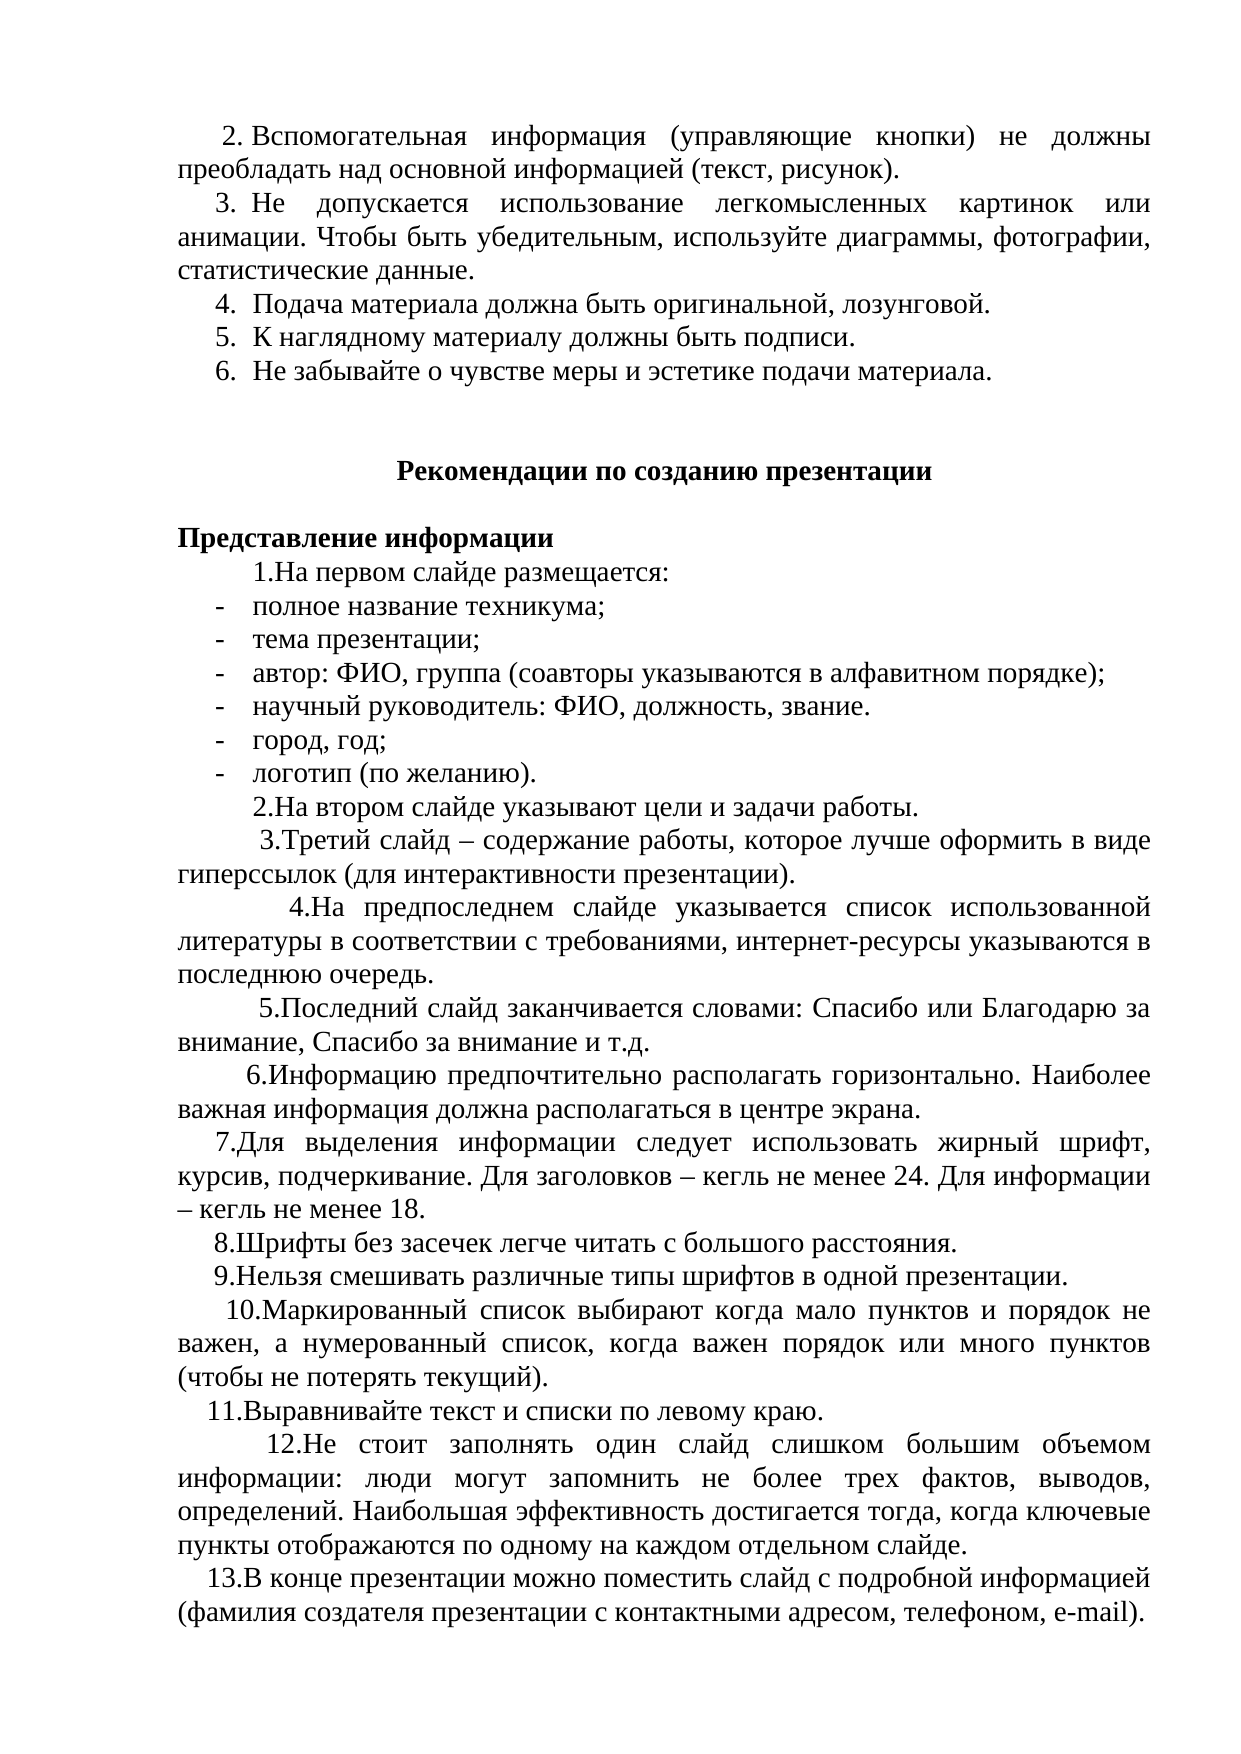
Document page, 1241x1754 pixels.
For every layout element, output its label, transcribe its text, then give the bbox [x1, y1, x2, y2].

text 6.Информацию предпочтительно располагать горизонтально. Наиболее важная информация должна располагаться в центре экрана. [177, 1057, 1152, 1124]
text 11.Выравнивайте текст и списки по левому краю. [177, 1393, 1152, 1426]
list Вспомогательная информация (управляющие кнопки) не должны преобладать над основной информацией (текст, рисунок). [177, 118, 1152, 185]
list автор: ФИО, группа (соавторы указываются в алфавитном порядке); [215, 655, 1152, 688]
list К наглядному материалу должны быть подписи. [215, 319, 1152, 353]
list Подача материала должна быть оригинальной, лозунговой. [215, 286, 1152, 319]
list Не допускается использование легкомысленных картинок или анимации. Чтобы быть убедительным, используйте диаграммы, фотографии, статистические данные. [177, 185, 1152, 286]
text 8.Шрифты без засечек легче читать с большого расстояния. [177, 1225, 1152, 1258]
text 7.Для выделения информации следует использовать жирный шрифт, курсив, подчеркивание. Для заголовков – кегль не менее 24. Для информации – кегль не менее 18. [177, 1124, 1152, 1225]
list Не забывайте о чувстве меры и эстетике подачи материала. [215, 353, 1152, 386]
text 13.В конце презентации можно поместить слайд с подробной информацией (фамилия создателя презентации с контактными адресом, телефоном, e-mail). [177, 1560, 1152, 1627]
text 1.На первом слайде размещается: [252, 554, 1152, 588]
list научный руководитель: ФИО, должность, звание. [215, 688, 1152, 722]
text 10.Маркированный список выбирают когда мало пунктов и порядок не важен, а нумерованный список, когда важен порядок или много пунктов (чтобы не потерять текущий). [177, 1292, 1152, 1393]
text 4.На предпоследнем слайде указывается список использованной литературы в соответствии с требованиями, интернет-ресурсы указываются в последнюю очередь. [177, 889, 1152, 990]
text 12.Не стоит заполнять один слайд слишком большим объемом информации: люди могут запомнить не более трех фактов, выводов, определений. Наибольшая эффективность достигается тогда, когда ключевые пункты отображаются по одному на каждом отдельном слайде. [177, 1426, 1152, 1560]
text 9.Нельзя смешивать различные типы шрифтов в одной презентации. [177, 1258, 1152, 1292]
text 3.Третий слайд – содержание работы, которое лучше оформить в виде гиперссылок (для интерактивности презентации). [177, 822, 1152, 889]
text Рекомендации по созданию презентации [177, 453, 1152, 487]
text 2.На втором слайде указывают цели и задачи работы. [252, 789, 1152, 822]
list город, год; [215, 722, 1152, 755]
text Представление информации [177, 521, 1152, 554]
list логотип (по желанию). [215, 755, 1152, 789]
list полное название техникума; [215, 588, 1152, 621]
list тема презентации; [215, 621, 1152, 655]
text 5.Последний слайд заканчивается словами: Спасибо или Благодарю за внимание, Спасибо за внимание и т.д. [177, 990, 1152, 1057]
